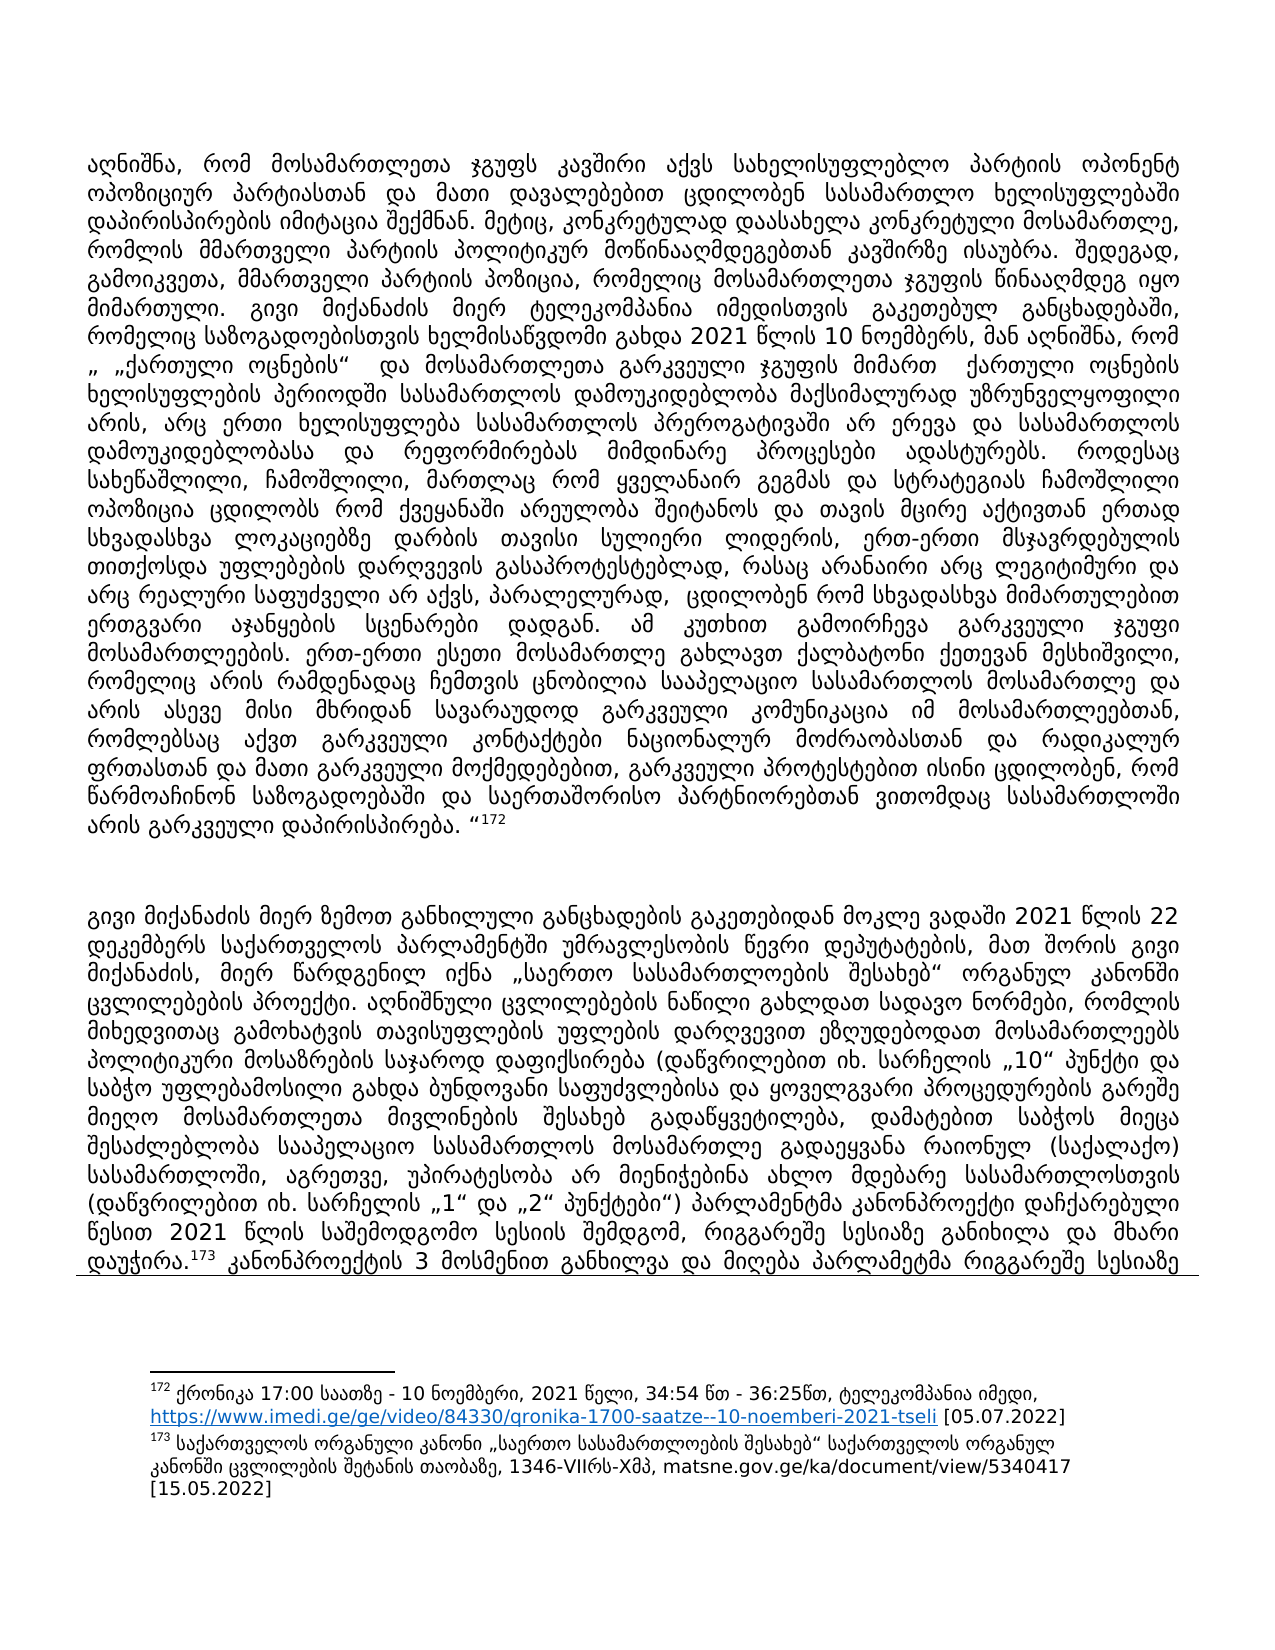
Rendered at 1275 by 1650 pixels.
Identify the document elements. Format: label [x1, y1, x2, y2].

table_header [76, 151, 1199, 1275]
